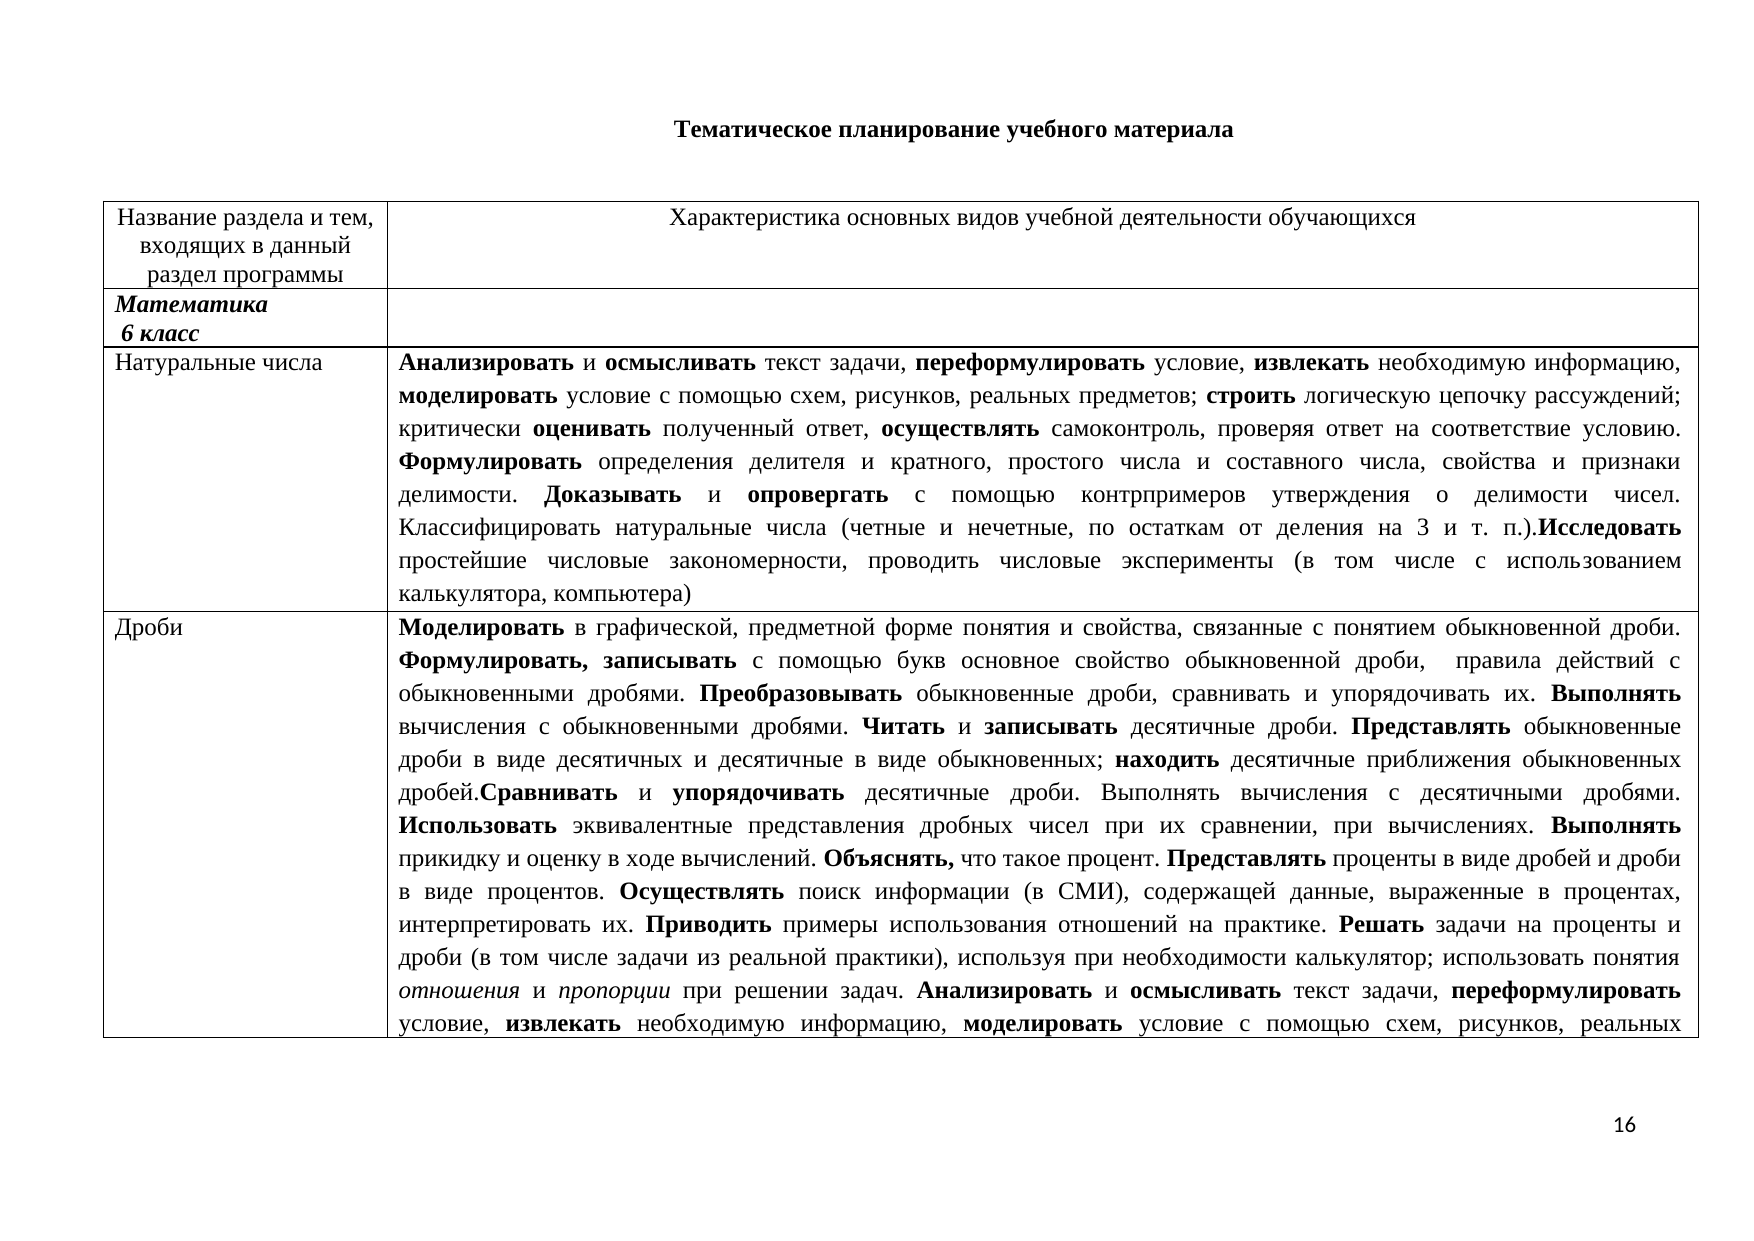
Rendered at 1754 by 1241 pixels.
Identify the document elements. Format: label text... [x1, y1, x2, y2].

table_cell Анализировать и осмысливать текст задачи, переформулировать условие, извлекать необходимую информацию, моделировать условие с помощью схем, рисунков, реальных предметов; строить логическую цепочку рассуждений; критически оценивать полученный ответ, осуществлять самоконтроль, проверяя ответ на соответствие условию. Формулировать определения делителя и кратного, простого числа и составного числа, свойства и признаки делимости. Доказывать и опровергать с помощью контрпримеров утверждения о делимости чисел. Классифицировать натуральные числа (четные и нечетные, по остаткам от деления на 3 и т. п.).Исследовать простейшие числовые закономерности, проводить числовые эксперименты (в том числе с использованием калькулятора, компьютера) [388, 348, 1698, 611]
table_cell Математика 6 класс [104, 289, 387, 346]
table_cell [388, 612, 1698, 1037]
list Тематическое планирование учебного материала [198, 114, 1636, 143]
table_header Название раздела и тем, входящих в данный раздел программы [104, 202, 387, 288]
table_cell Дроби [104, 612, 387, 1037]
table_cell Натуральные числа [104, 348, 387, 611]
table_cell [388, 289, 1698, 346]
table_header Характеристика основных видов учебной деятельности обучающихся [388, 202, 1698, 288]
